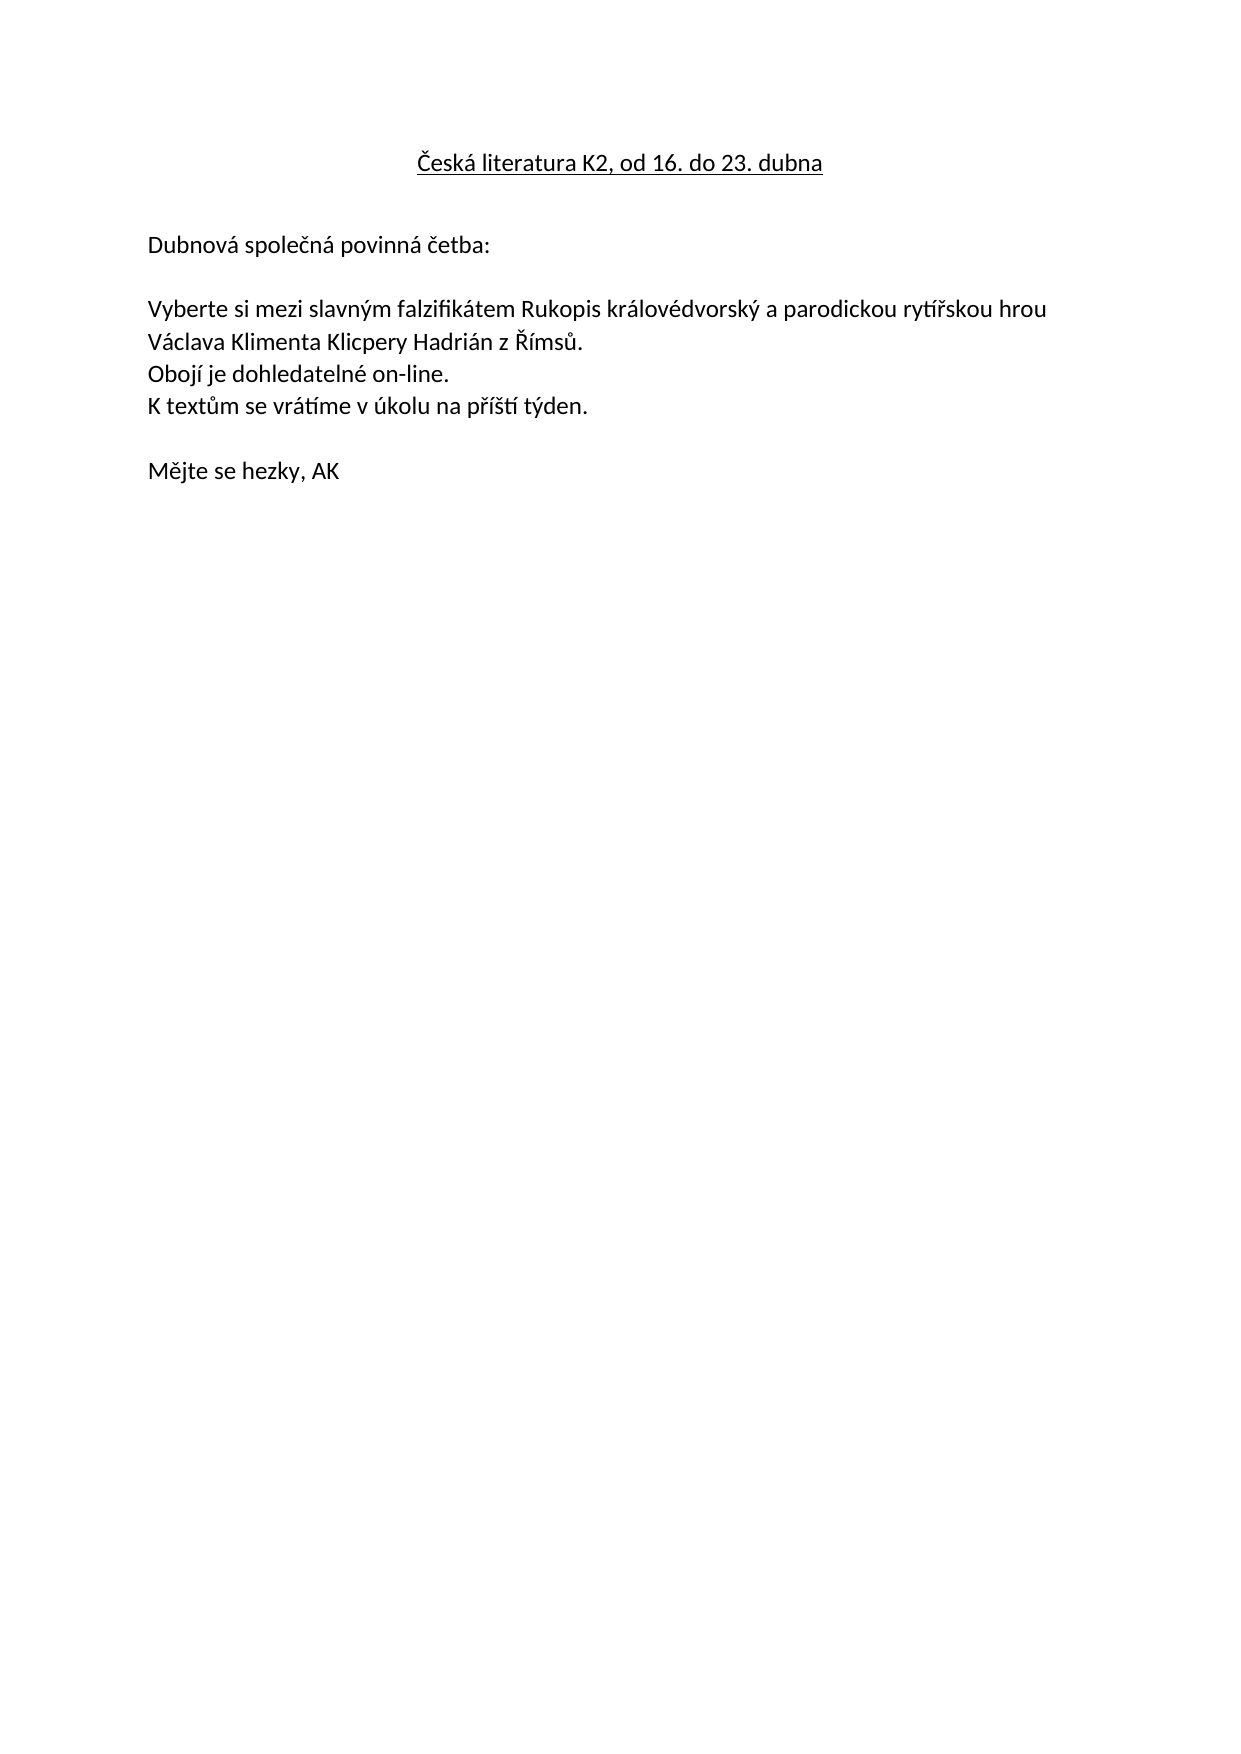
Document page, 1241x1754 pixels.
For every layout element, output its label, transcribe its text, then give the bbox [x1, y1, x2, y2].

text Mějte se hezky, AK [148, 455, 1093, 485]
text Česká literatura K2, od 16. do 23. dubna [148, 148, 1093, 178]
text K textům se vrátíme v úkolu na příští týden. [148, 390, 1093, 421]
text Vyberte si mezi slavným falzifikátem Rukopis královédvorský a parodickou rytířskou hrou Václava Klimenta Klicpery Hadrián z Římsů. [148, 293, 1093, 356]
text Dubnová společná povinná četba: [148, 229, 1093, 259]
text Obojí je dohledatelné on-line. [148, 358, 1093, 388]
